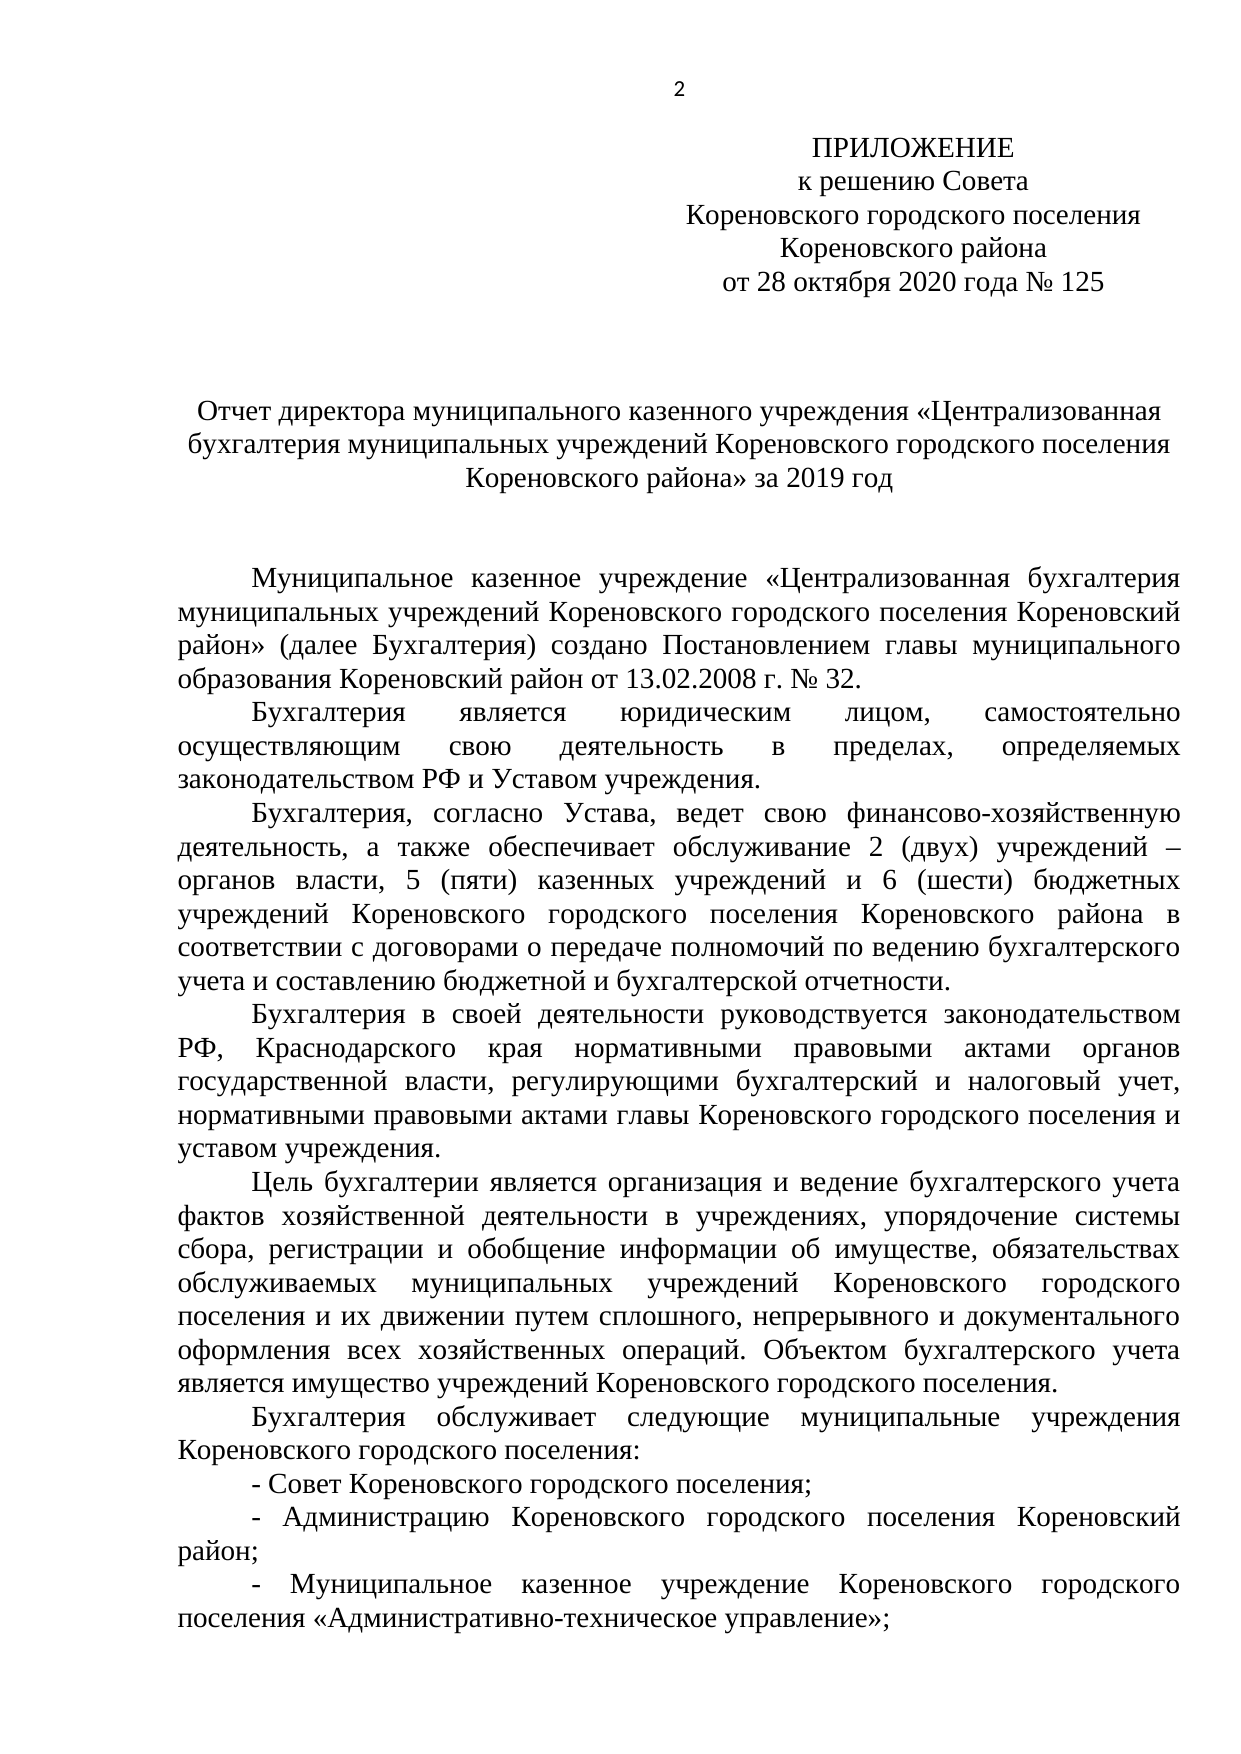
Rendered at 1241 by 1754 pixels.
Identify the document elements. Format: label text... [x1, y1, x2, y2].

text - Совет Кореновского городского поселения; [177, 1466, 1181, 1499]
table_header ПРИЛОЖЕНИЕ к решению Совета Кореновского городского поселения Кореновского района от 28 октября 2020 года № 125 [664, 130, 1162, 298]
text Отчет директора муниципального казенного учреждения «Централизованная бухгалтерия муниципальных учреждений Кореновского городского поселения Кореновского района» за 2019 год [177, 393, 1181, 493]
text Цель бухгалтерии является организация и ведение бухгалтерского учета фактов хозяйственной деятельности в учреждениях, упорядочение системы сбора, регистрации и обобщение информации об имуществе, обязательствах обслуживаемых муниципальных учреждений Кореновского городского поселения и их движении путем сплошного, непрерывного и документального оформления всех хозяйственных операций. Объектом бухгалтерского учета является имущество учреждений Кореновского городского поселения. [177, 1164, 1181, 1399]
text Бухгалтерия в своей деятельности руководствуется законодательством РФ, Краснодарского края нормативными правовыми актами органов государственной власти, регулирующими бухгалтерский и налоговый учет, нормативными правовыми актами главы Кореновского городского поселения и уставом учреждения. [177, 996, 1181, 1164]
text - Администрацию Кореновского городского поселения Кореновский район; [177, 1499, 1181, 1567]
text Бухгалтерия обслуживает следующие муниципальные учреждения Кореновского городского поселения: [177, 1399, 1181, 1466]
text Бухгалтерия, согласно Устава, ведет свою финансово-хозяйственную деятельность, а также обеспечивает обслуживание 2 (двух) учреждений – органов власти, 5 (пяти) казенных учреждений и 6 (шести) бюджетных учреждений Кореновского городского поселения Кореновского района в соответствии с договорами о передаче полномочий по ведению бухгалтерского учета и составлению бюджетной и бухгалтерской отчетности. [177, 795, 1181, 996]
text - Муниципальное казенное учреждение Кореновского городского поселения «Административно-техническое управление»; [177, 1567, 1181, 1634]
text Бухгалтерия является юридическим лицом, самостоятельно осуществляющим свою деятельность в пределах, определяемых законодательством РФ и Уставом учреждения. [177, 694, 1181, 795]
text Муниципальное казенное учреждение «Централизованная бухгалтерия муниципальных учреждений Кореновского городского поселения Кореновский район» (далее Бухгалтерия) создано Постановлением главы муниципального образования Кореновский район от 13.02.2008 г. № 32. [177, 560, 1181, 694]
